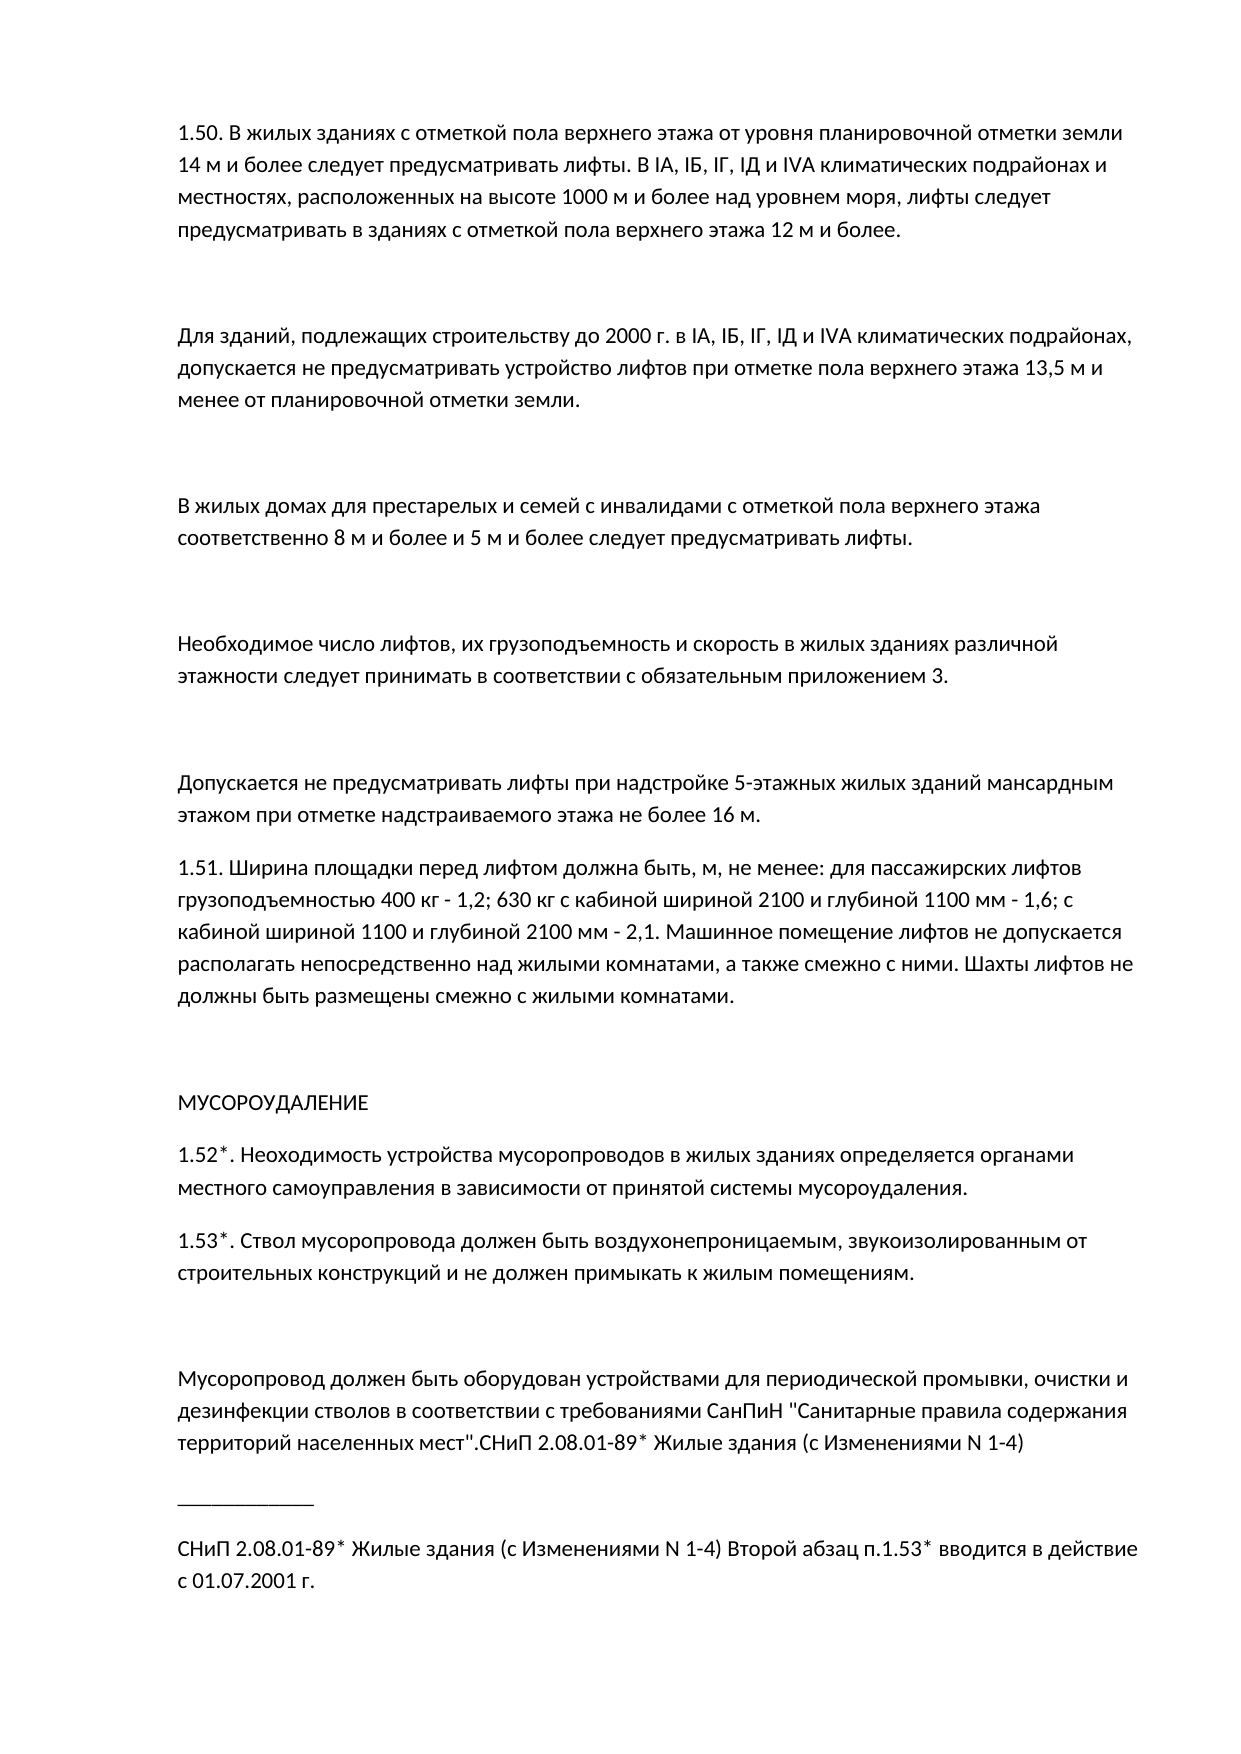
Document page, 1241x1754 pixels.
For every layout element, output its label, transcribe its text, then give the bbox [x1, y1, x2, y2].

text ____________ [177, 1481, 1152, 1509]
text СНиП 2.08.01-89* Жилые здания (с Изменениями N 1-4) Второй абзац п.1.53* вводится в действие с 01.07.2001 г. [177, 1534, 1152, 1595]
text Для зданий, подлежащих строительству до 2000 г. в IА, IБ, IГ, IД и IVА климатических подрайонах, допускается не предусматривать устройство лифтов при отметке пола верхнего этажа 13,5 м и менее от планировочной отметки земли. [177, 321, 1152, 413]
text 1.52*. Неоходимость устройства мусоропроводов в жилых зданиях определяется органами местного самоуправления в зависимости от принятой системы мусороудаления. [177, 1141, 1152, 1201]
text МУСОРОУДАЛЕНИЕ [177, 1088, 1152, 1116]
text 1.50. В жилых зданиях с отметкой пола верхнего этажа от уровня планировочной отметки земли 14 м и более следует предусматривать лифты. В IА, IБ, IГ, IД и IVА климатических подрайонах и местностях, расположенных на высоте 1000 м и более над уровнем моря, лифты следует предусматривать в зданиях с отметкой пола верхнего этажа 12 м и более. [177, 118, 1152, 243]
text 1.51. Ширина площадки перед лифтом должна быть, м, не менее: для пассажирских лифтов грузоподъемностью 400 кг - 1,2; 630 кг с кабиной шириной 2100 и глубиной 1100 мм - 1,6; с кабиной шириной 1100 и глубиной 2100 мм - 2,1. Машинное помещение лифтов не допускается располагать непосредственно над жилыми комнатами, а также смежно с ними. Шахты лифтов не должны быть размещены смежно с жилыми комнатами. [177, 853, 1152, 1009]
text Мусоропровод должен быть оборудован устройствами для периодической промывки, очистки и дезинфекции стволов в соответствии с требованиями СанПиН "Санитарные правила содержания территорий населенных мест".СНиП 2.08.01-89* Жилые здания (с Изменениями N 1-4) [177, 1364, 1152, 1456]
text Необходимое число лифтов, их грузоподъемность и скорость в жилых зданиях различной этажности следует принимать в соответствии с обязательным приложением 3. [177, 629, 1152, 689]
text В жилых домах для престарелых и семей с инвалидами с отметкой пола верхнего этажа соответственно 8 м и более и 5 м и более следует предусматривать лифты. [177, 491, 1152, 551]
text Допускается не предусматривать лифты при надстройке 5-этажных жилых зданий мансардным этажом при отметке надстраиваемого этажа не более 16 м. [177, 768, 1152, 828]
text 1.53*. Ствол мусоропровода должен быть воздухонепроницаемым, звукоизолированным от строительных конструкций и не должен примыкать к жилым помещениям. [177, 1226, 1152, 1286]
